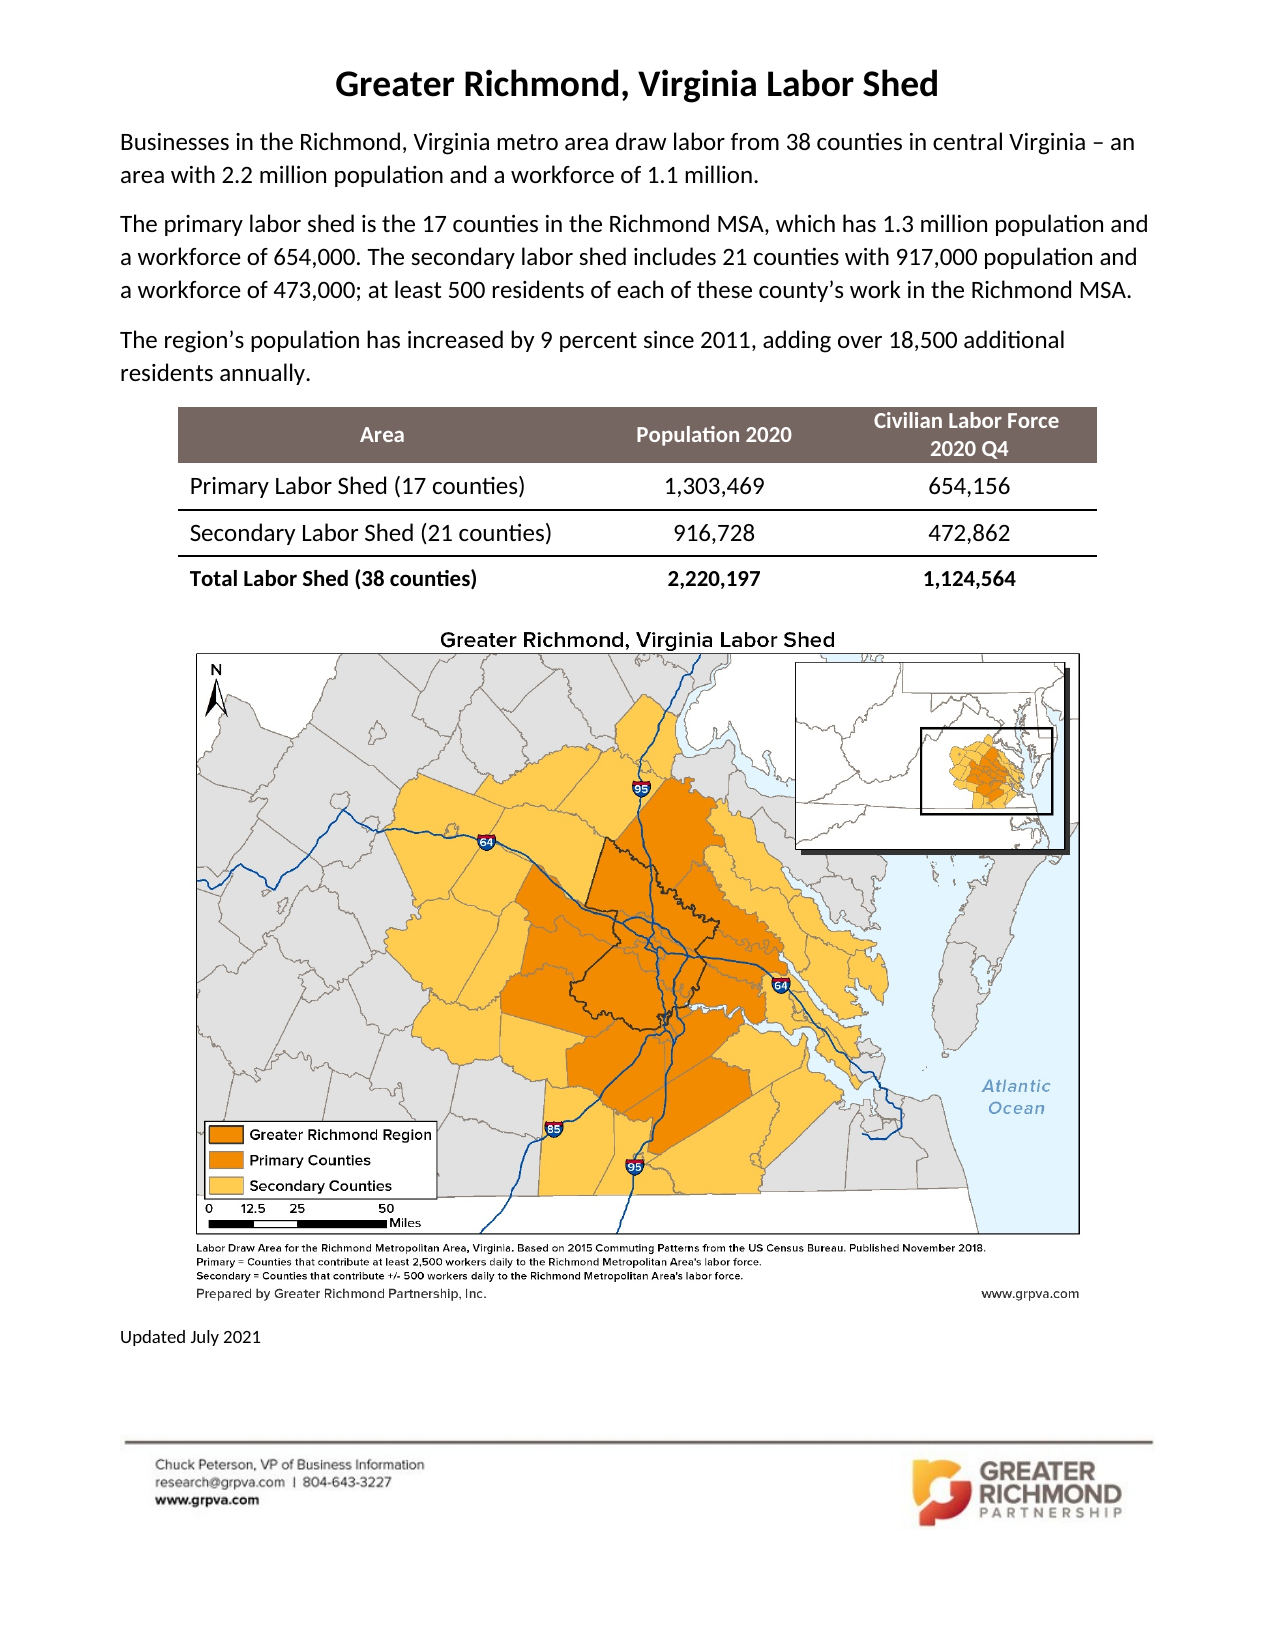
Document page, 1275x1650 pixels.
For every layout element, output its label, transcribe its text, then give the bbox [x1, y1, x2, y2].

table_cell Total Labor Shed (38 counties) [178, 557, 587, 600]
table_cell 1,303,469 [587, 463, 842, 508]
table_cell 654,156 [842, 463, 1097, 508]
table_header Population 2020 [587, 407, 842, 463]
table_header Civilian Labor Force 2020 Q4 [842, 407, 1097, 463]
text Updated July 2021 [120, 1326, 1155, 1348]
text The primary labor shed is the 17 counties in the Richmond MSA, which has 1.3 million population and a workforce of 654,000. The secondary labor shed includes 21 counties with 917,000 population and a workforce of 473,000; at least 500 residents of each of these county’s work in the Richmond MSA. [120, 209, 1155, 305]
table_cell Secondary Labor Shed (21 counties) [178, 511, 587, 554]
picture [120, 1434, 1155, 1530]
table_cell 1,124,564 [842, 557, 1097, 600]
picture [188, 616, 1087, 1310]
text The region’s population has increased by 9 percent since 2011, adding over 18,500 additional residents annually. [120, 324, 1155, 387]
table_header Area [178, 407, 587, 463]
table_cell 472,862 [842, 511, 1097, 554]
table_cell 916,728 [587, 511, 842, 554]
table_cell 2,220,197 [587, 557, 842, 600]
text Businesses in the Richmond, Virginia metro area draw labor from 38 counties in central Virginia – an area with 2.2 million population and a workforce of 1.1 million. [120, 126, 1155, 189]
text Greater Richmond, Virginia Labor Shed [120, 60, 1155, 106]
table_cell Primary Labor Shed (17 counties) [178, 463, 587, 508]
